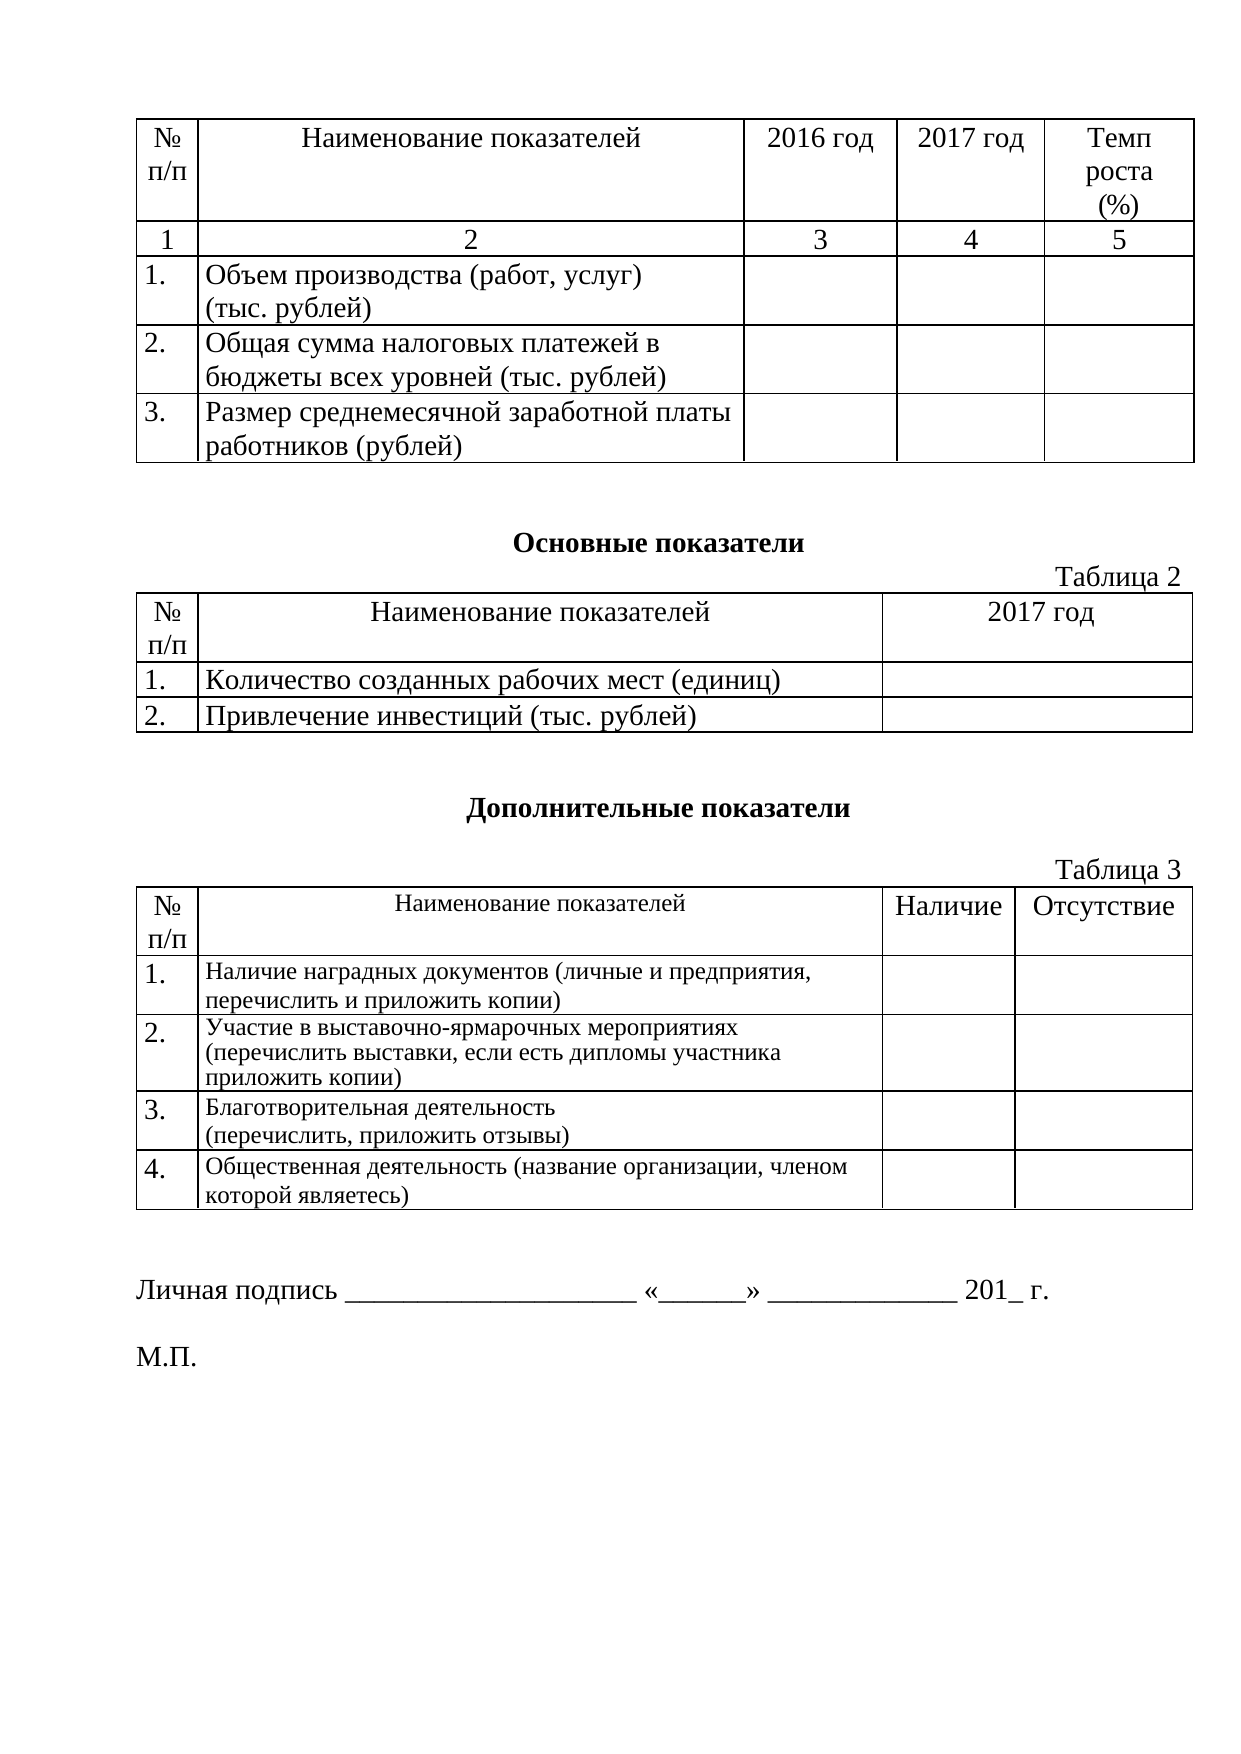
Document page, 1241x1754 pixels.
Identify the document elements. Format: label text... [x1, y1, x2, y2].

table_cell 1. [137, 663, 197, 696]
table_cell [883, 1015, 1014, 1090]
text Таблица 2 [136, 559, 1181, 592]
table_header Наименование показателей [199, 888, 882, 955]
table_cell 2. [137, 326, 197, 393]
table_header Отсутствие [1016, 888, 1192, 955]
table_cell Благотворительная деятельность (перечислить, приложить отзывы) [199, 1092, 882, 1149]
table_cell 1. [137, 257, 197, 324]
table_cell Объем производства (работ, услуг) (тыс. рублей) [199, 257, 743, 324]
table_header 2016 год [745, 120, 896, 220]
table_cell [883, 663, 1192, 696]
table_cell Наличие наградных документов (личные и предприятия, перечислить и приложить копии) [199, 956, 882, 1014]
table_cell 2. [137, 1015, 197, 1090]
text Личная подпись ____________________ «______» _____________ 201_ г. [136, 1272, 1181, 1306]
table_cell [745, 394, 896, 461]
table_cell [898, 326, 1044, 393]
table_cell 5 [1045, 222, 1193, 255]
table_cell [883, 956, 1014, 1014]
table_cell 2. [137, 698, 197, 731]
table_cell 3 [745, 222, 896, 255]
table_cell 4. [137, 1151, 197, 1208]
table_cell 2 [199, 222, 743, 255]
text М.П. [136, 1339, 1181, 1373]
table_header Наименование показателей [199, 594, 882, 661]
table_header № п/п [137, 888, 197, 955]
table_header Наличие [883, 888, 1014, 955]
table_cell 3. [137, 1092, 197, 1149]
table_cell [883, 1092, 1014, 1149]
table_cell [1016, 1151, 1192, 1208]
table_header № п/п [137, 120, 197, 220]
table_header Темп роста (%) [1045, 120, 1193, 220]
text Дополнительные показатели [136, 790, 1181, 824]
table_cell [1016, 1092, 1192, 1149]
table_cell 1 [137, 222, 197, 255]
table_cell [898, 394, 1044, 461]
text Основные показатели [136, 525, 1181, 559]
table_cell [883, 1151, 1014, 1208]
table_cell [745, 326, 896, 393]
table_header № п/п [137, 594, 197, 661]
table_cell [1045, 394, 1193, 461]
table_cell Участие в выставочно-ярмарочных мероприятиях (перечислить выставки, если есть дипломы участника приложить копии) [199, 1015, 882, 1090]
table_cell [898, 257, 1044, 324]
table_cell Общественная деятельность (название организации, членом которой являетесь) [199, 1151, 882, 1208]
table_cell Общая сумма налоговых платежей в бюджеты всех уровней (тыс. рублей) [199, 326, 743, 393]
table_cell [745, 257, 896, 324]
table_cell 4 [898, 222, 1044, 255]
table_cell [883, 698, 1192, 731]
table_header Наименование показателей [199, 120, 743, 220]
table_header 2017 год [883, 594, 1192, 661]
text Таблица 3 [136, 852, 1181, 886]
table_cell [1045, 326, 1193, 393]
table_cell [1016, 956, 1192, 1014]
table_cell Количество созданных рабочих мест (единиц) [199, 663, 882, 696]
table_cell Размер среднемесячной заработной платы работников (рублей) [199, 394, 743, 461]
table_cell [1045, 257, 1193, 324]
table_cell Привлечение инвестиций (тыс. рублей) [199, 698, 882, 731]
table_cell [1016, 1015, 1192, 1090]
table_cell 3. [137, 394, 197, 461]
table_header 2017 год [898, 120, 1044, 220]
table_cell 1. [137, 956, 197, 1014]
